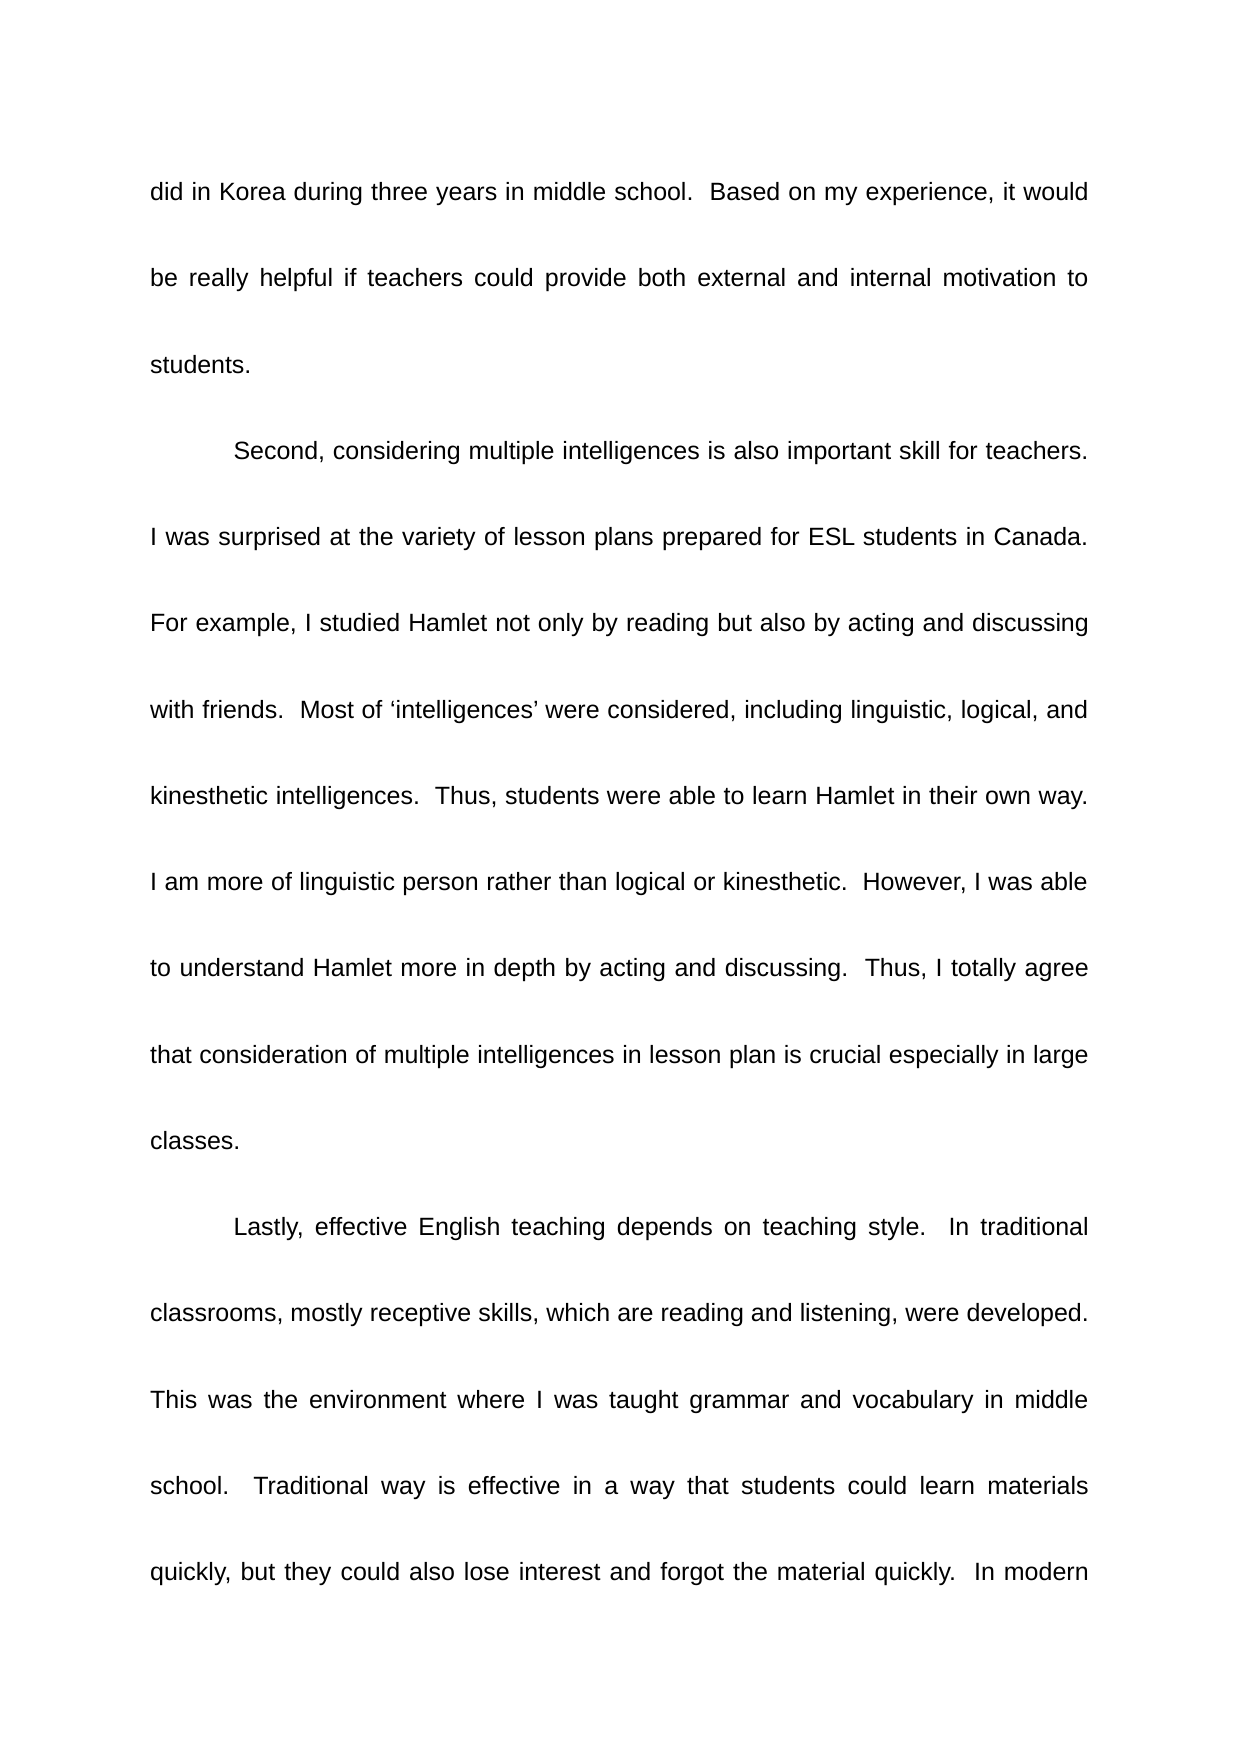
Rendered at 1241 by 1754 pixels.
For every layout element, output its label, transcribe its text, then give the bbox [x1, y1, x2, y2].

text Second, considering multiple intelligences is also important skill for teachers. I was surprised at the variety of lesson plans prepared for ESL students in Canada. For example, I studied Hamlet not only by reading but also by acting and discussing with friends. Most of ‘intelligences’ were considered, including linguistic, logical, and kinesthetic intelligences. Thus, students were able to learn Hamlet in their own way. I am more of linguistic person rather than logical or kinesthetic. However, I was able to understand Hamlet more in depth by acting and discussing. Thus, I totally agree that consideration of multiple intelligences in lesson plan is crucial especially in large classes. [150, 436, 1090, 1155]
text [150, 1212, 1090, 1586]
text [150, 177, 1090, 378]
